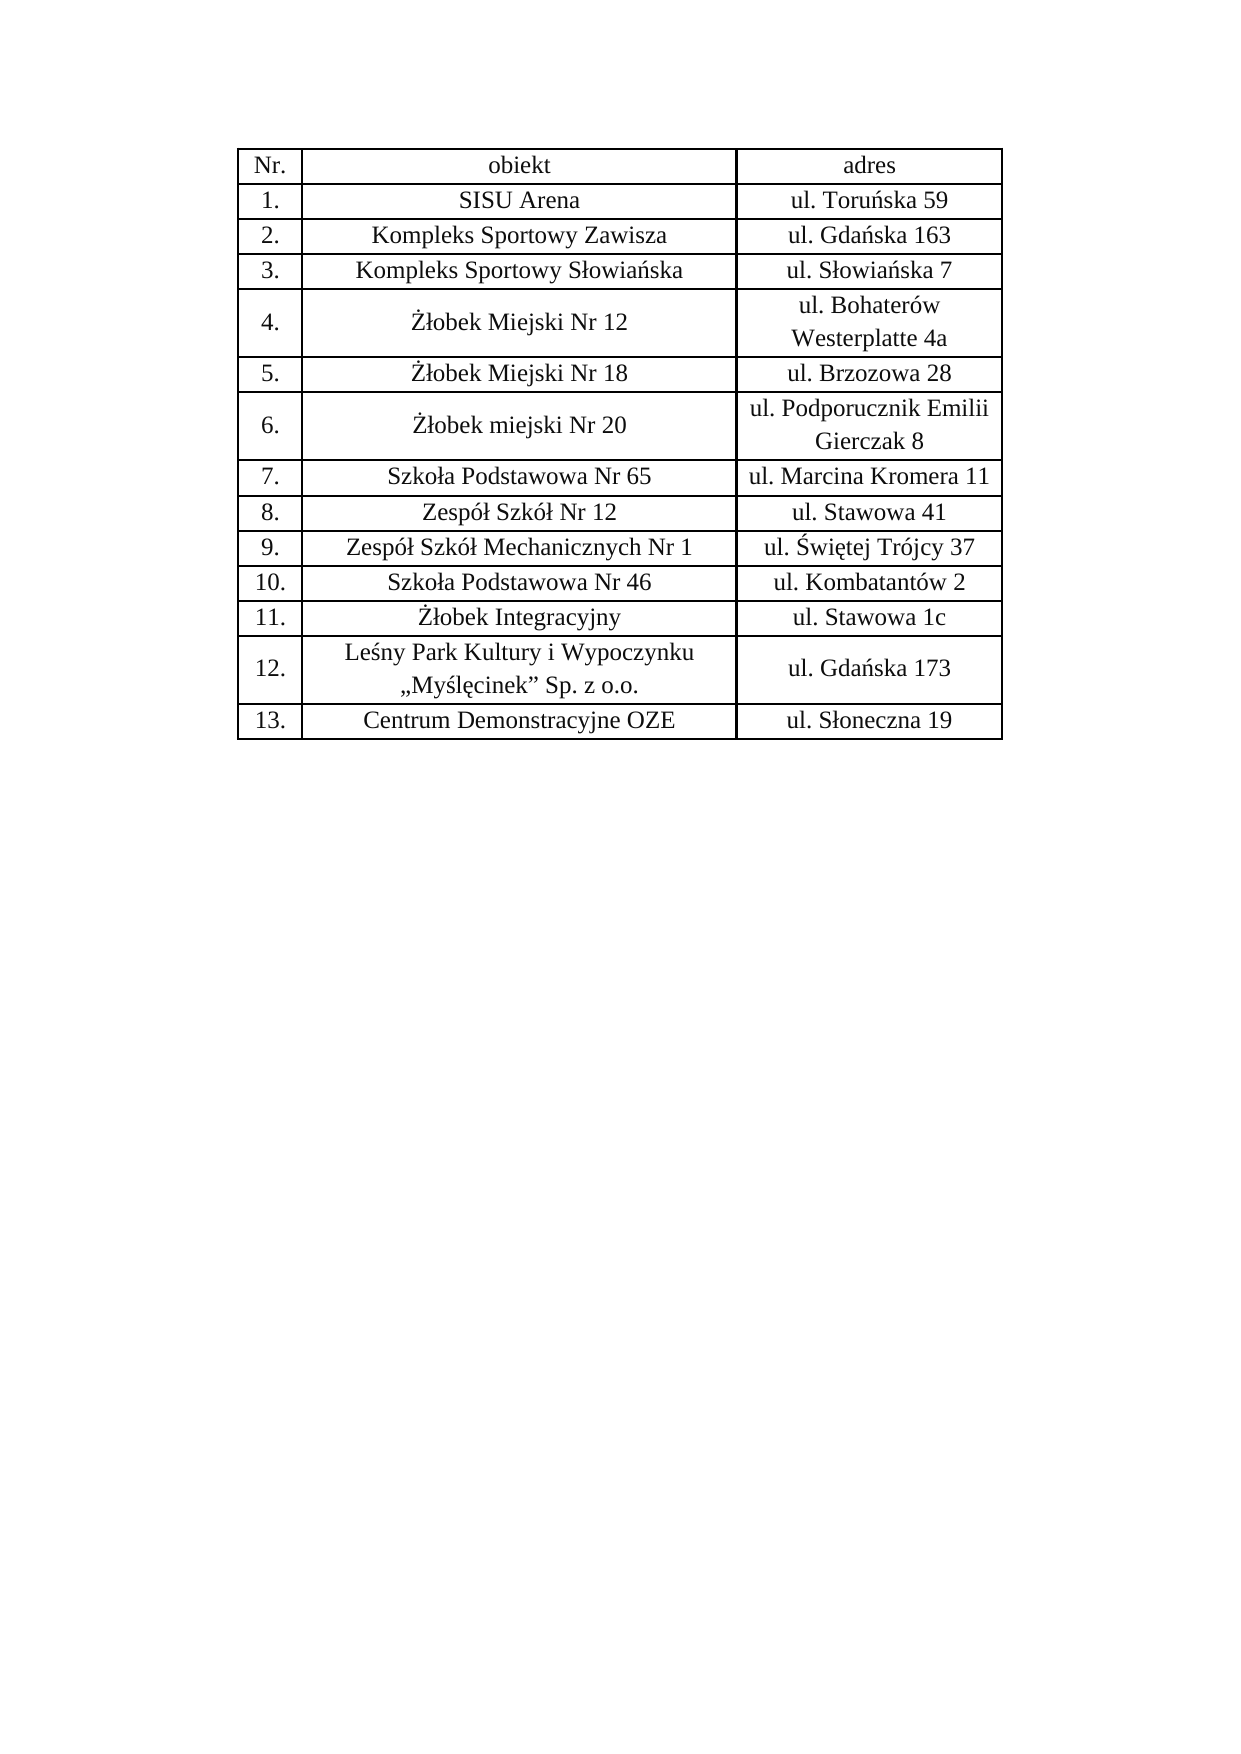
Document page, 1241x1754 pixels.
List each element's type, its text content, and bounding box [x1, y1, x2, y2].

table_cell 9. [239, 532, 301, 565]
table_cell 7. [239, 461, 301, 494]
table_cell SISU Arena [303, 185, 735, 218]
table_cell 1. [239, 185, 301, 218]
table_cell ul. Świętej Trójcy 37 [738, 532, 1001, 565]
table_cell 5. [239, 358, 301, 391]
table_cell Kompleks Sportowy Słowiańska [303, 255, 735, 288]
table_cell ul. Brzozowa 28 [738, 358, 1001, 391]
table_cell 12. [239, 637, 301, 703]
table_cell ul. Podporucznik Emilii Gierczak 8 [738, 393, 1001, 459]
table_header Nr. [239, 150, 301, 183]
table_cell 10. [239, 567, 301, 600]
table_cell Leśny Park Kultury i Wypoczynku „Myślęcinek” Sp. z o.o. [303, 637, 735, 703]
table_cell ul. Kombatantów 2 [738, 567, 1001, 600]
table_cell Żłobek Integracyjny [303, 602, 735, 635]
table_cell Szkoła Podstawowa Nr 46 [303, 567, 735, 600]
table_cell ul. Toruńska 59 [738, 185, 1001, 218]
table_cell ul. Gdańska 163 [738, 220, 1001, 253]
table_cell Żłobek Miejski Nr 12 [303, 290, 735, 356]
table_cell 3. [239, 255, 301, 288]
table_cell ul. Słowiańska 7 [738, 255, 1001, 288]
table_cell 4. [239, 290, 301, 356]
table_header obiekt [303, 150, 735, 183]
table_cell ul. Stawowa 41 [738, 497, 1001, 529]
table_cell ul. Słoneczna 19 [738, 705, 1001, 738]
table_cell Zespół Szkół Mechanicznych Nr 1 [303, 532, 735, 565]
table_cell ul. Stawowa 1c [738, 602, 1001, 635]
table_cell Kompleks Sportowy Zawisza [303, 220, 735, 253]
table_cell Centrum Demonstracyjne OZE [303, 705, 735, 738]
table_cell 11. [239, 602, 301, 635]
table_cell ul. Marcina Kromera 11 [738, 461, 1001, 494]
table_cell Zespół Szkół Nr 12 [303, 497, 735, 529]
table_header adres [738, 150, 1001, 183]
table_cell Żłobek Miejski Nr 18 [303, 358, 735, 391]
table_cell 2. [239, 220, 301, 253]
table_cell ul. Gdańska 173 [738, 637, 1001, 703]
table_cell 13. [239, 705, 301, 738]
table_cell ul. Bohaterów Westerplatte 4a [738, 290, 1001, 356]
table_cell 8. [239, 497, 301, 529]
table_cell 6. [239, 393, 301, 459]
table_cell Szkoła Podstawowa Nr 65 [303, 461, 735, 494]
table_cell Żłobek miejski Nr 20 [303, 393, 735, 459]
